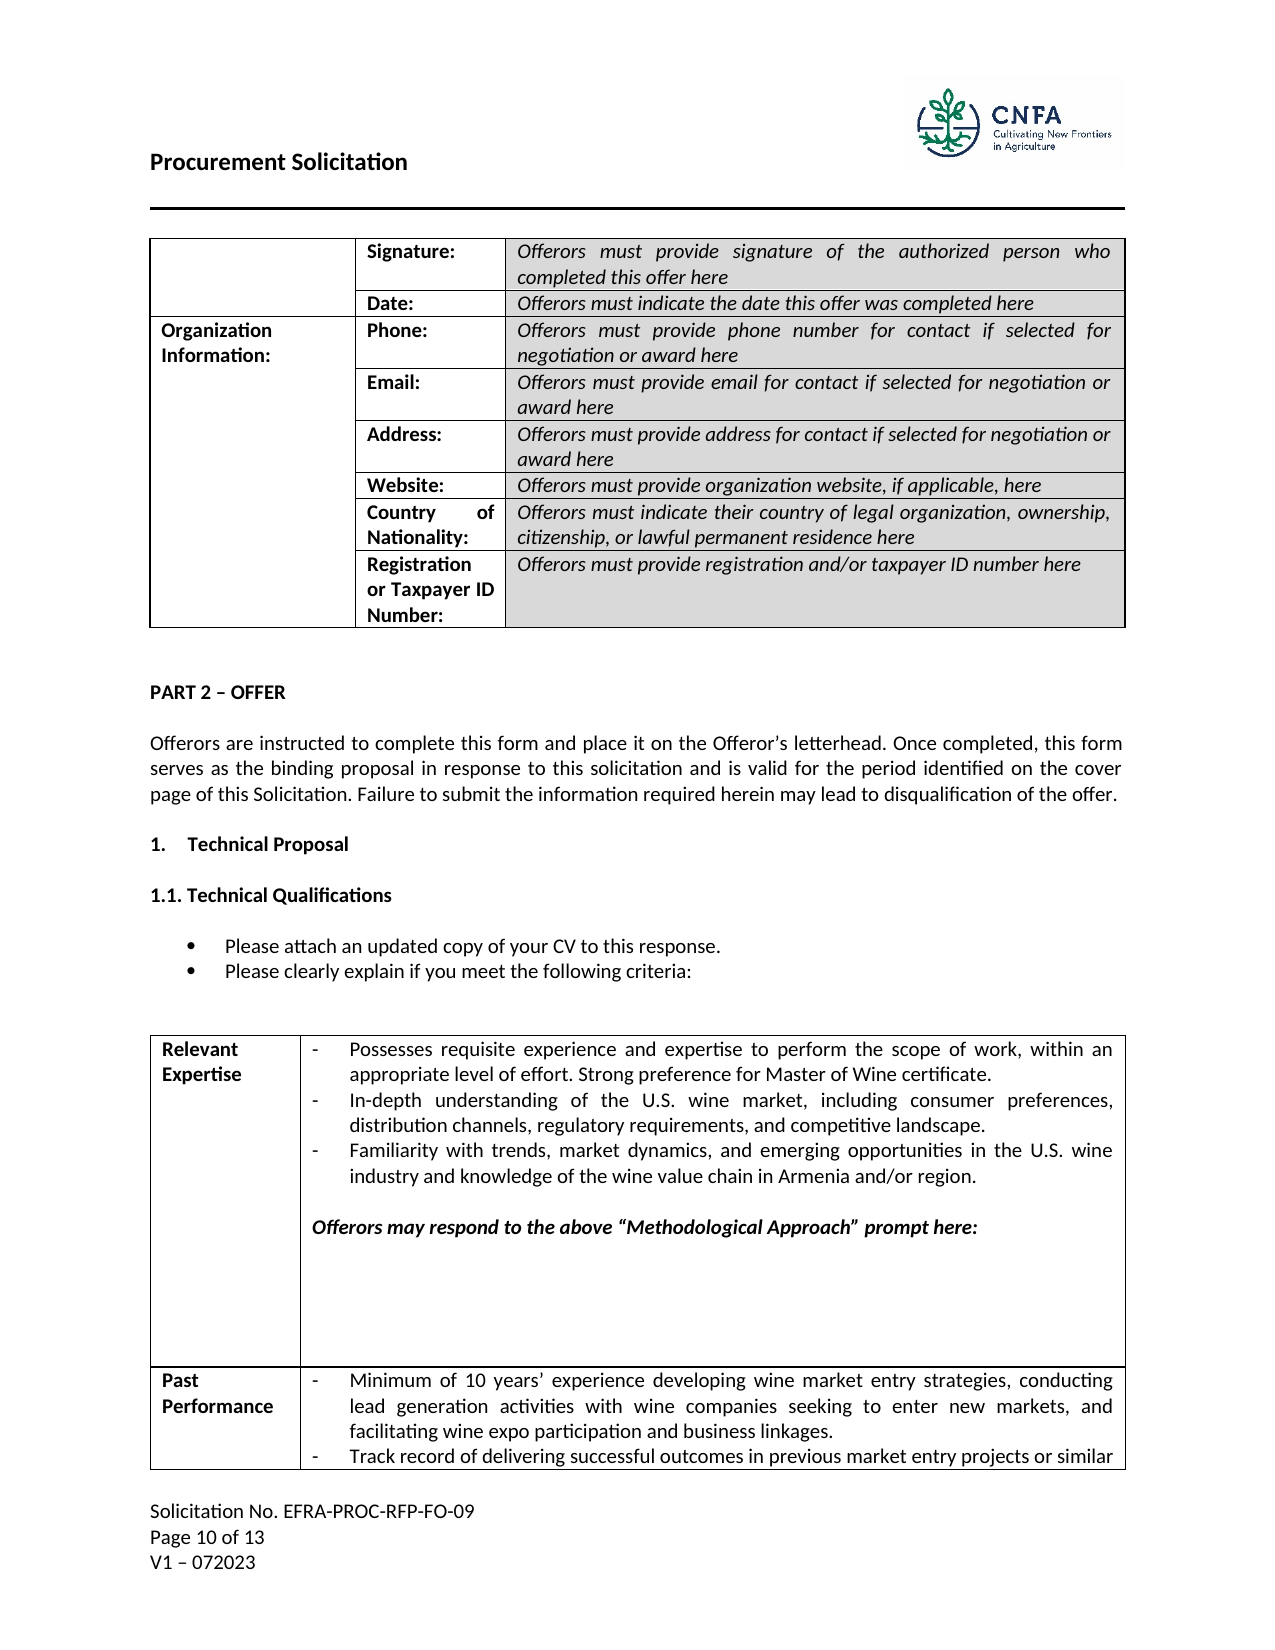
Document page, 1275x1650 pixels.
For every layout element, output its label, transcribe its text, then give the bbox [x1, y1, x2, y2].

table_header Possesses requisite experience and expertise to perform the scope of work, within an appropriate level of effort. Strong preference for Master of Wine certificate. In-depth understanding of the U.S. wine market, including consumer preferences, distribution channels, regulatory requirements, and competitive landscape. Familiarity with trends, market dynamics, and emerging opportunities in the U.S. wine industry and knowledge of the wine value chain in Armenia and/or region. Offerors may respond to the above “Methodological Approach” prompt here: [301, 1036, 1125, 1366]
table_cell Registration or Taxpayer ID Number: [356, 551, 505, 627]
table_header Relevant Expertise [151, 1036, 300, 1366]
table_cell Offerors must indicate the date this offer was completed here [506, 291, 1124, 316]
table_cell Email: [356, 369, 505, 420]
text Offerors are instructed to complete this form and place it on the Offeror’s letterhead. Once completed, this form serves as the binding proposal in response to this solicitation and is valid for the period identified on the cover page of this Solicitation. Failure to submit the information required herein may lead to disqualification of the offer. [150, 730, 1125, 806]
list Please attach an updated copy of your CV to this response. [187, 933, 1125, 959]
list Technical Proposal [150, 832, 1125, 857]
table_cell Offerors must provide address for contact if selected for negotiation or award here [506, 421, 1124, 472]
table_cell Offerors must provide registration and/or taxpayer ID number here [506, 551, 1124, 627]
table_cell Offerors must provide signature of the authorized person who completed this offer here [506, 239, 1124, 289]
picture [902, 75, 1125, 171]
table_cell Offerors must provide organization website, if applicable, here [506, 473, 1124, 498]
list Please clearly explain if you meet the following criteria: [187, 959, 1125, 984]
table_cell Past Performance [151, 1368, 300, 1469]
table_cell Offerors must provide phone number for contact if selected for negotiation or award here [506, 317, 1124, 368]
table_cell Address: [356, 421, 505, 472]
table_cell Website: [356, 473, 505, 498]
table_cell Phone: [356, 317, 505, 368]
table_cell Offerors must provide email for contact if selected for negotiation or award here [506, 369, 1124, 420]
table_cell Organization Information: [151, 317, 355, 627]
table_cell Offerors must indicate their country of legal organization, ownership, citizenship, or lawful permanent residence here [506, 499, 1124, 550]
table_cell Country of Nationality: [356, 499, 505, 550]
table_cell Signature: [356, 239, 505, 289]
table_cell Date: [356, 291, 505, 316]
text PART 2 – OFFER [150, 679, 1125, 704]
text 1.1. Technical Qualifications [150, 882, 1125, 908]
